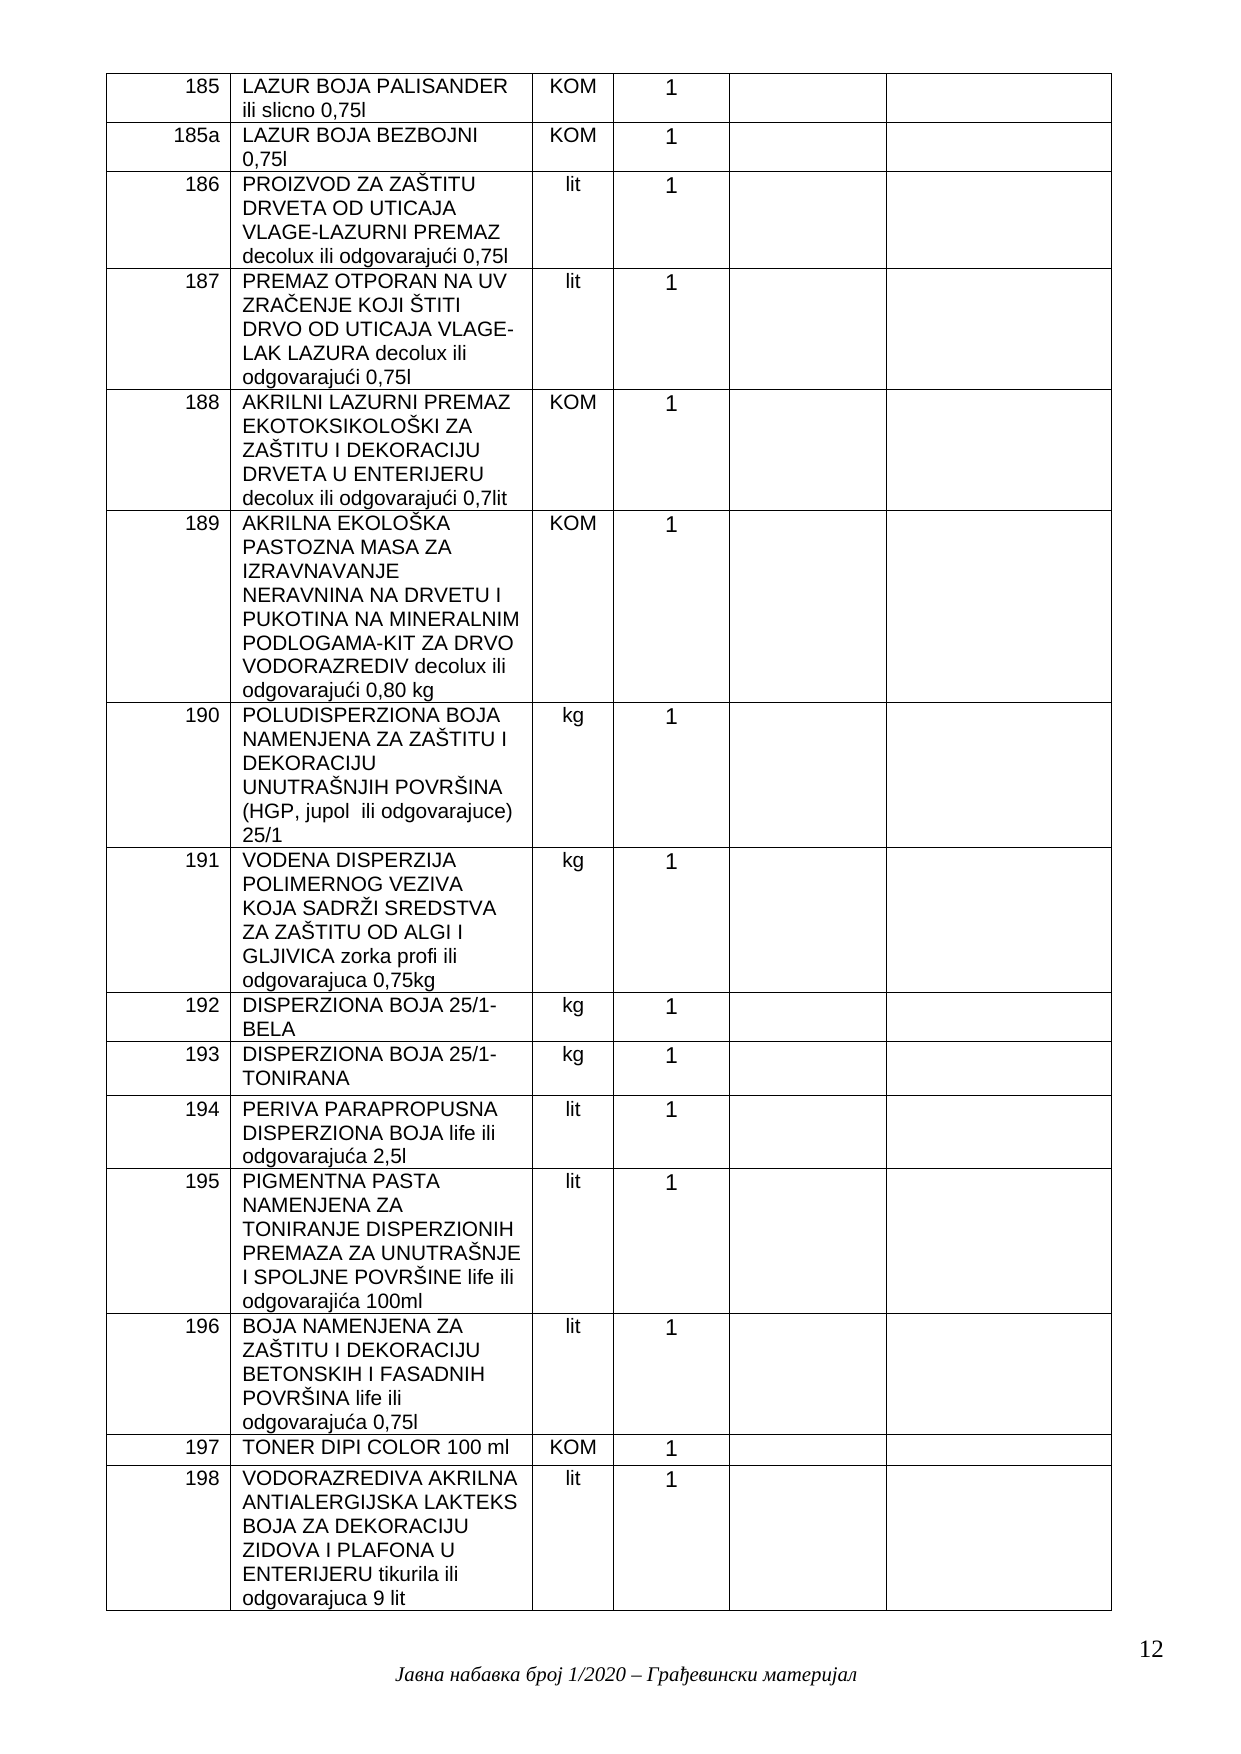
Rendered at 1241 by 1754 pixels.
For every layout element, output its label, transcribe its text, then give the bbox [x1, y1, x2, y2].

table_cell 188 [107, 390, 230, 509]
table_cell [730, 511, 886, 702]
table_cell VODENA DISPERZIJA POLIMERNOG VEZIVA KOJA SADRŽI SREDSTVA ZA ZAŠTITU OD ALGI I GLJIVICA zorka profi ili odgovarajuca 0,75kg [231, 848, 532, 992]
table_cell 1 [614, 993, 729, 1041]
table_cell VODORAZREDIVA AKRILNA ANTIALERGIJSKA LAKTEKS BOJA ZA DEKORACIJU ZIDOVA I PLAFONA U ENTERIJERU tikurila ili odgovarajuca 9 lit [231, 1466, 532, 1610]
table_cell 1 [614, 703, 729, 847]
table_cell [887, 1314, 1111, 1434]
table_cell 195 [107, 1169, 230, 1313]
table_cell POLUDISPERZIONA BOJA NAMENJENA ZA ZAŠTITU I DEKORACIJU UNUTRAŠNJIH POVRŠINA (HGP, jupol ili odgovarajuce) 25/1 [231, 703, 532, 847]
table_cell lit [533, 1096, 613, 1168]
table_cell kg [533, 1042, 613, 1095]
table_cell [730, 172, 886, 268]
table_cell 1 [614, 848, 729, 992]
table_cell 186 [107, 172, 230, 268]
table_cell 193 [107, 1042, 230, 1095]
table_cell 1 [614, 1096, 729, 1168]
table_cell 1 [614, 172, 729, 268]
table_cell [887, 1435, 1111, 1465]
table_cell PERIVA PARAPROPUSNA DISPERZIONA BOJA life ili odgovarajuća 2,5l [231, 1096, 532, 1168]
table_cell [887, 1096, 1111, 1168]
table_cell AKRILNI LAZURNI PREMAZ EKOTOKSIKOLOŠKI ZA ZAŠTITU I DEKORACIJU DRVETA U ENTERIJERU decolux ili odgovarajući 0,7lit [231, 390, 532, 509]
table_cell KOM [533, 123, 613, 171]
table_cell lit [533, 269, 613, 389]
table_cell 187 [107, 269, 230, 389]
table_cell [730, 74, 886, 122]
table_cell [887, 74, 1111, 122]
table_cell KOM [533, 511, 613, 702]
table_cell 196 [107, 1314, 230, 1434]
table_cell 198 [107, 1466, 230, 1610]
table_cell [730, 1096, 886, 1168]
table_cell 185 [107, 74, 230, 122]
table_cell [730, 269, 886, 389]
table_cell 197 [107, 1435, 230, 1465]
table_cell 1 [614, 123, 729, 171]
table_cell KOM [533, 390, 613, 509]
table_cell lit [533, 1169, 613, 1313]
table_cell lit [533, 1314, 613, 1434]
table_cell 192 [107, 993, 230, 1041]
table_cell 1 [614, 1314, 729, 1434]
table_cell LAZUR BOJA PALISANDER ili slicno 0,75l [231, 74, 532, 122]
table_cell [887, 848, 1111, 992]
table_cell [730, 1169, 886, 1313]
table_cell DISPERZIONA BOJA 25/1-BELA [231, 993, 532, 1041]
table_cell [730, 1314, 886, 1434]
table_cell 1 [614, 1435, 729, 1465]
table_cell kg [533, 993, 613, 1041]
table_cell [887, 1042, 1111, 1095]
table_cell KOM [533, 74, 613, 122]
table_cell [887, 511, 1111, 702]
table_cell [887, 172, 1111, 268]
table_cell 1 [614, 1042, 729, 1095]
table_cell LAZUR BOJA BEZBOJNI 0,75l [231, 123, 532, 171]
table_cell 194 [107, 1096, 230, 1168]
table_cell [887, 1466, 1111, 1610]
table_cell 1 [614, 1466, 729, 1610]
table_cell [730, 390, 886, 509]
table_cell kg [533, 848, 613, 992]
table_cell [730, 1435, 886, 1465]
table_cell lit [533, 172, 613, 268]
table_cell 185a [107, 123, 230, 171]
table_cell TONER DIPI COLOR 100 ml [231, 1435, 532, 1465]
table_cell [730, 123, 886, 171]
table_cell 190 [107, 703, 230, 847]
table_cell 189 [107, 511, 230, 702]
table_cell 1 [614, 511, 729, 702]
table_cell 1 [614, 1169, 729, 1313]
table_cell [887, 703, 1111, 847]
table_cell [887, 390, 1111, 509]
table_cell [730, 1466, 886, 1610]
table_cell BOJA NAMENJENA ZA ZAŠTITU I DEKORACIJU BETONSKIH I FASADNIH POVRŠINA life ili odgovarajuća 0,75l [231, 1314, 532, 1434]
table_cell 1 [614, 390, 729, 509]
table_cell [887, 269, 1111, 389]
table_cell PIGMENTNA PASTA NAMENJENA ZA TONIRANJE DISPERZIONIH PREMAZA ZA UNUTRAŠNJE I SPOLJNE POVRŠINE life ili odgovarajića 100ml [231, 1169, 532, 1313]
table_cell [730, 993, 886, 1041]
table_cell 1 [614, 269, 729, 389]
table_cell [887, 1169, 1111, 1313]
table_cell PREMAZ OTPORAN NA UV ZRAČENJE KOJI ŠTITI DRVO OD UTICAJA VLAGE-LAK LAZURA decolux ili odgovarajući 0,75l [231, 269, 532, 389]
table_cell lit [533, 1466, 613, 1610]
table_cell [730, 1042, 886, 1095]
table_cell 191 [107, 848, 230, 992]
table_cell [730, 703, 886, 847]
table_cell [887, 123, 1111, 171]
table_cell kg [533, 703, 613, 847]
table_cell [730, 848, 886, 992]
table_cell PROIZVOD ZA ZAŠTITU DRVETA OD UTICAJA VLAGE-LAZURNI PREMAZ decolux ili odgovarajući 0,75l [231, 172, 532, 268]
table_cell KOM [533, 1435, 613, 1465]
table_cell DISPERZIONA BOJA 25/1-TONIRANA [231, 1042, 532, 1095]
table_cell 1 [614, 74, 729, 122]
table_cell [887, 993, 1111, 1041]
table_cell AKRILNA EKOLOŠKA PASTOZNA MASA ZA IZRAVNAVANJE NERAVNINA NA DRVETU I PUKOTINA NA MINERALNIM PODLOGAMA-KIT ZA DRVO VODORAZREDIV decolux ili odgovarajući 0,80 kg [231, 511, 532, 702]
